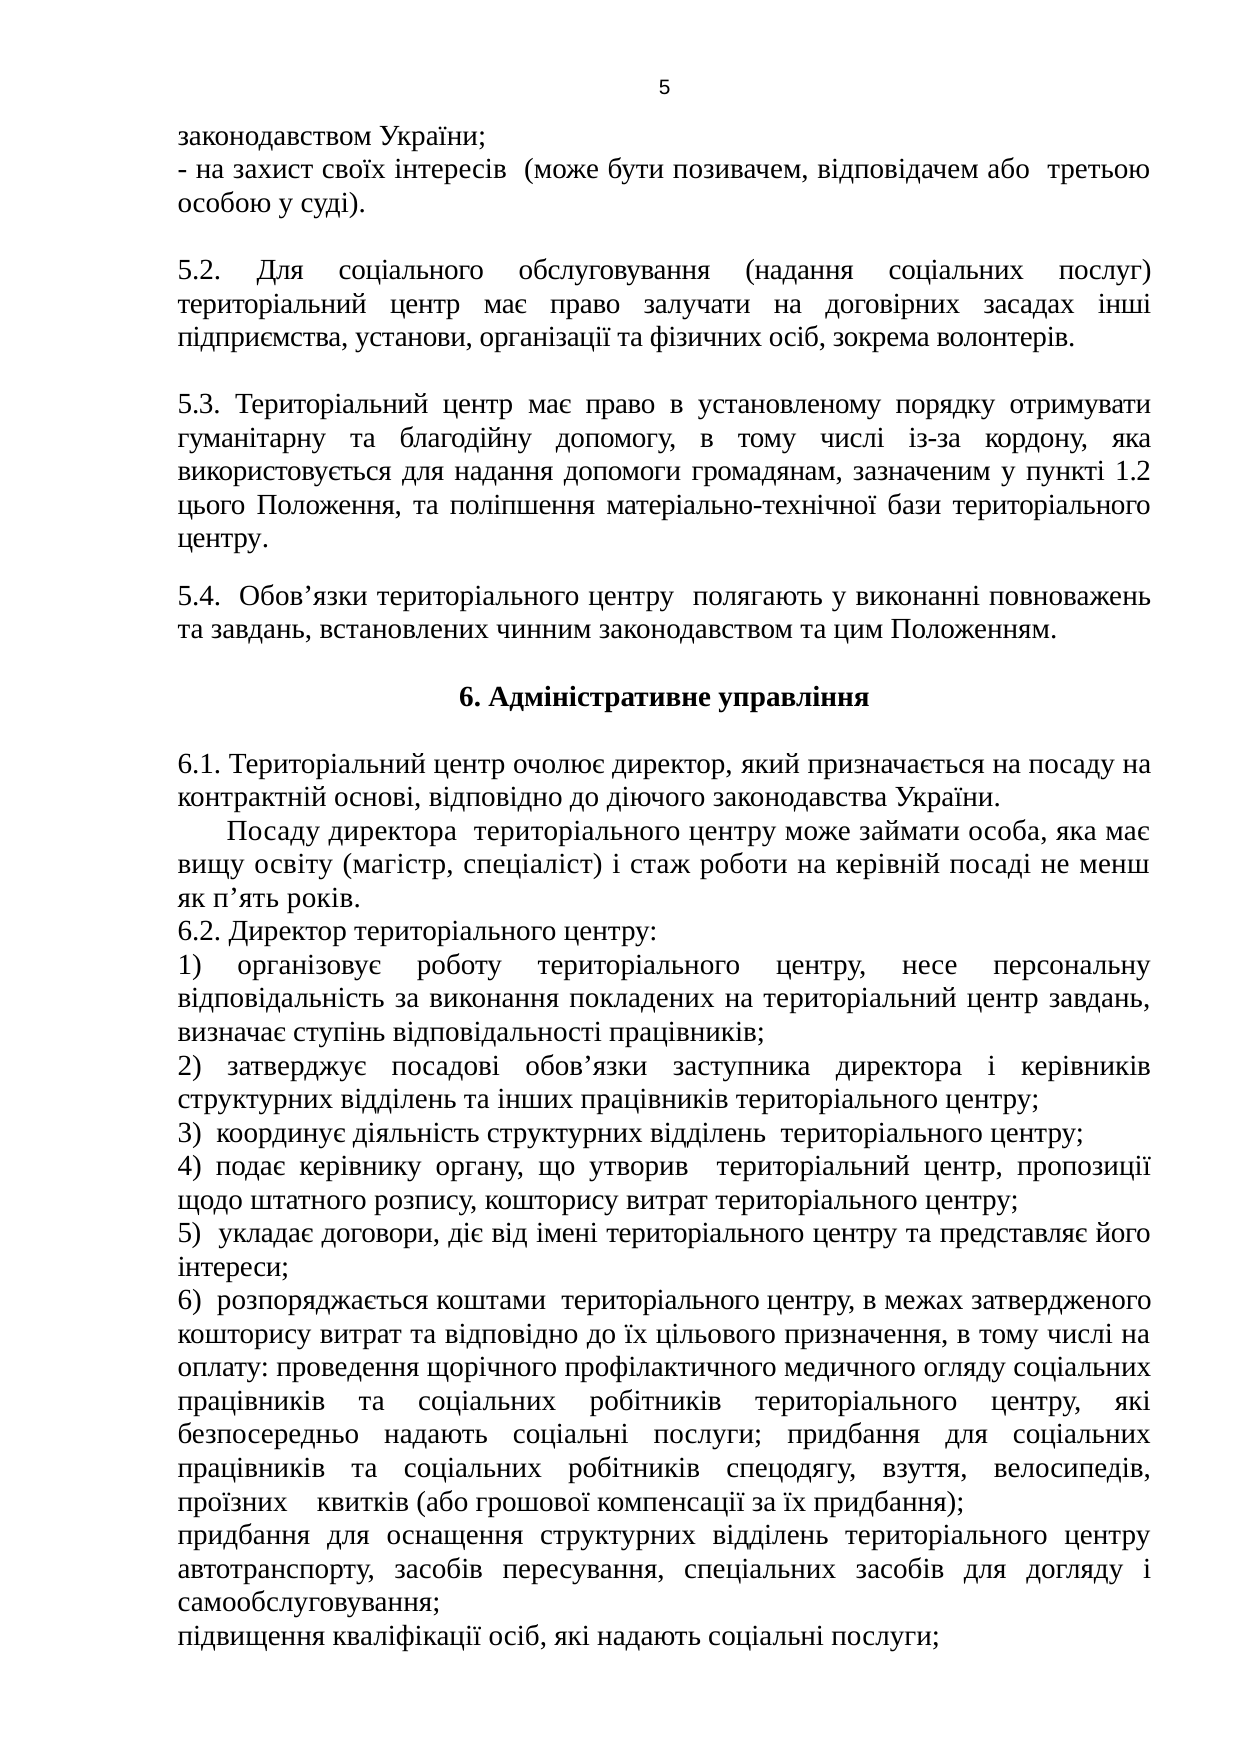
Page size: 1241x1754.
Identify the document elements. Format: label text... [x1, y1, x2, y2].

text 4) подає керівнику органу, що утворив територіальний центр, пропозиції щодо штатного розпису, кошторису витрат територіального центру; [177, 1148, 1152, 1215]
text - на захист своїх інтересів (може бути позивачем, відповідачем або третьою особою у суді). [177, 152, 1152, 219]
text підвищення кваліфікації осіб, які надають соціальні послуги; [177, 1618, 1152, 1651]
text 2) затверджує посадові обов’язки заступника директора і керівників структурних відділень та інших працівників територіального центру; [177, 1048, 1152, 1115]
text 6.2. Директор територіального центру: [177, 913, 1152, 947]
text 5.3. Територіальний центр має право в установленому порядку отримувати гуманітарну та благодійну допомогу, в тому числі із-за кордону, яка використовується для надання допомоги громадянам, зазначеним у пункті 1.2 цього Положення, та поліпшення матеріально-технічної бази територіального центру. [177, 386, 1152, 554]
text 6. Адміністративне управління [177, 679, 1152, 712]
text придбання для оснащення структурних відділень територіального центру автотранспорту, засобів пересування, спеціальних засобів для догляду і самообслуговування; [177, 1517, 1152, 1618]
text 5) укладає договори, діє від імені територіального центру та представляє його інтереси; [177, 1215, 1152, 1282]
text 6.1. Територіальний центр очолює директор, який призначається на посаду на контрактній основі, відповідно до діючого законодавства України. [177, 746, 1152, 813]
text 6) розпоряджається коштами територіального центру, в межах затвердженого кошторису витрат та відповідно до їх цільового призначення, в тому числі на оплату: проведення щорічного профілактичного медичного огляду соціальних працівників та соціальних робітників територіального центру, які безпосередньо надають соціальні послуги; придбання для соціальних працівників та соціальних робітників спецодягу, взуття, велосипедів, проїзних квитків (або грошової компенсації за їх придбання); [177, 1282, 1152, 1517]
text 5.4. Обов’язки територіального центру полягають у виконанні повноважень та завдань, встановлених чинним законодавством та цим Положенням. [177, 578, 1152, 645]
text 1) організовує роботу територіального центру, несе персональну відповідальність за виконання покладених на територіальний центр завдань, визначає ступінь відповідальності працівників; [177, 947, 1152, 1048]
text 5.2. Для соціального обслуговування (надання соціальних послуг) територіальний центр має право залучати на договірних засадах інші підприємства, установи, організації та фізичних осіб, зокрема волонтерів. [177, 252, 1152, 353]
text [177, 118, 1152, 152]
text Посаду директора територіального центру може займати особа, яка має вищу освіту (магістр, спеціаліст) і стаж роботи на керівній посаді не менш як п’ять років. [177, 813, 1152, 913]
text 3) координує діяльність структурних відділень територіального центру; [177, 1115, 1152, 1148]
